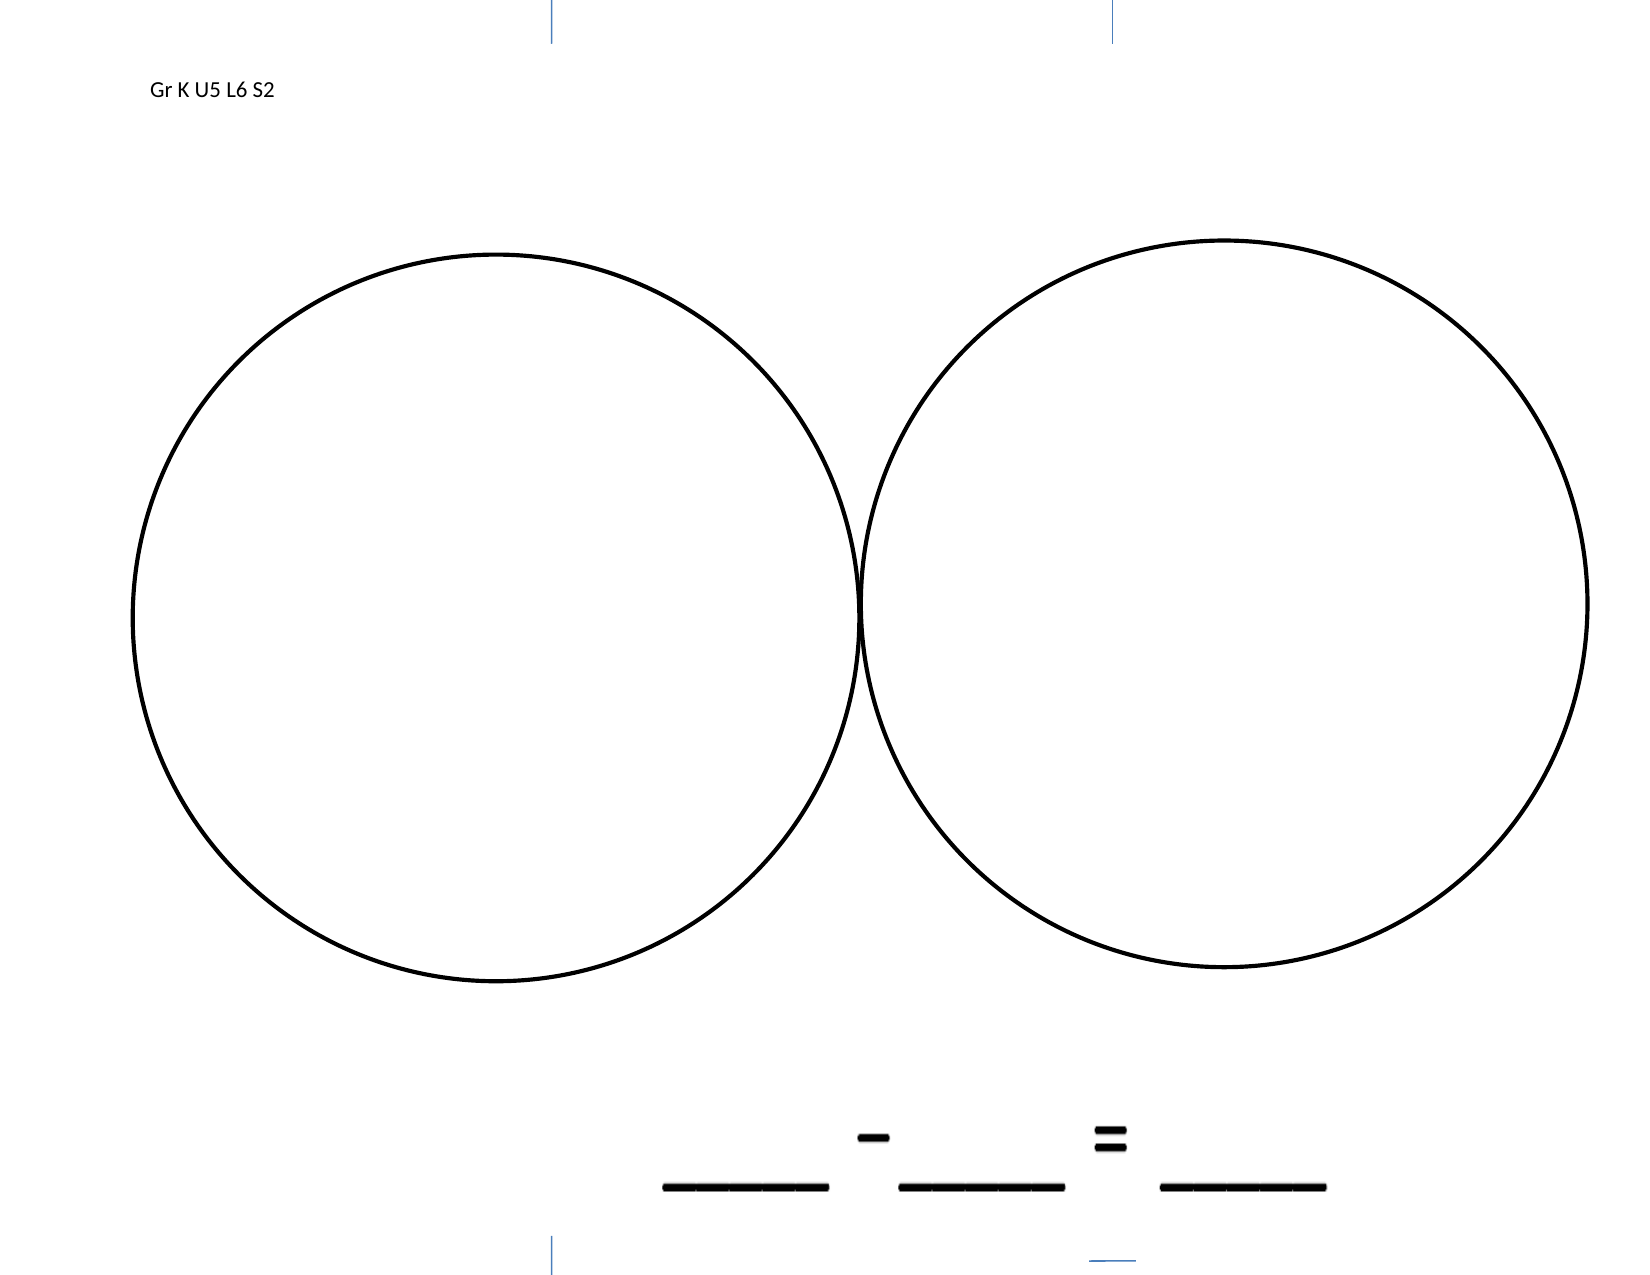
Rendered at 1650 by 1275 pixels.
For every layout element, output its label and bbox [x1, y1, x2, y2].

picture [637, 1054, 1344, 1236]
